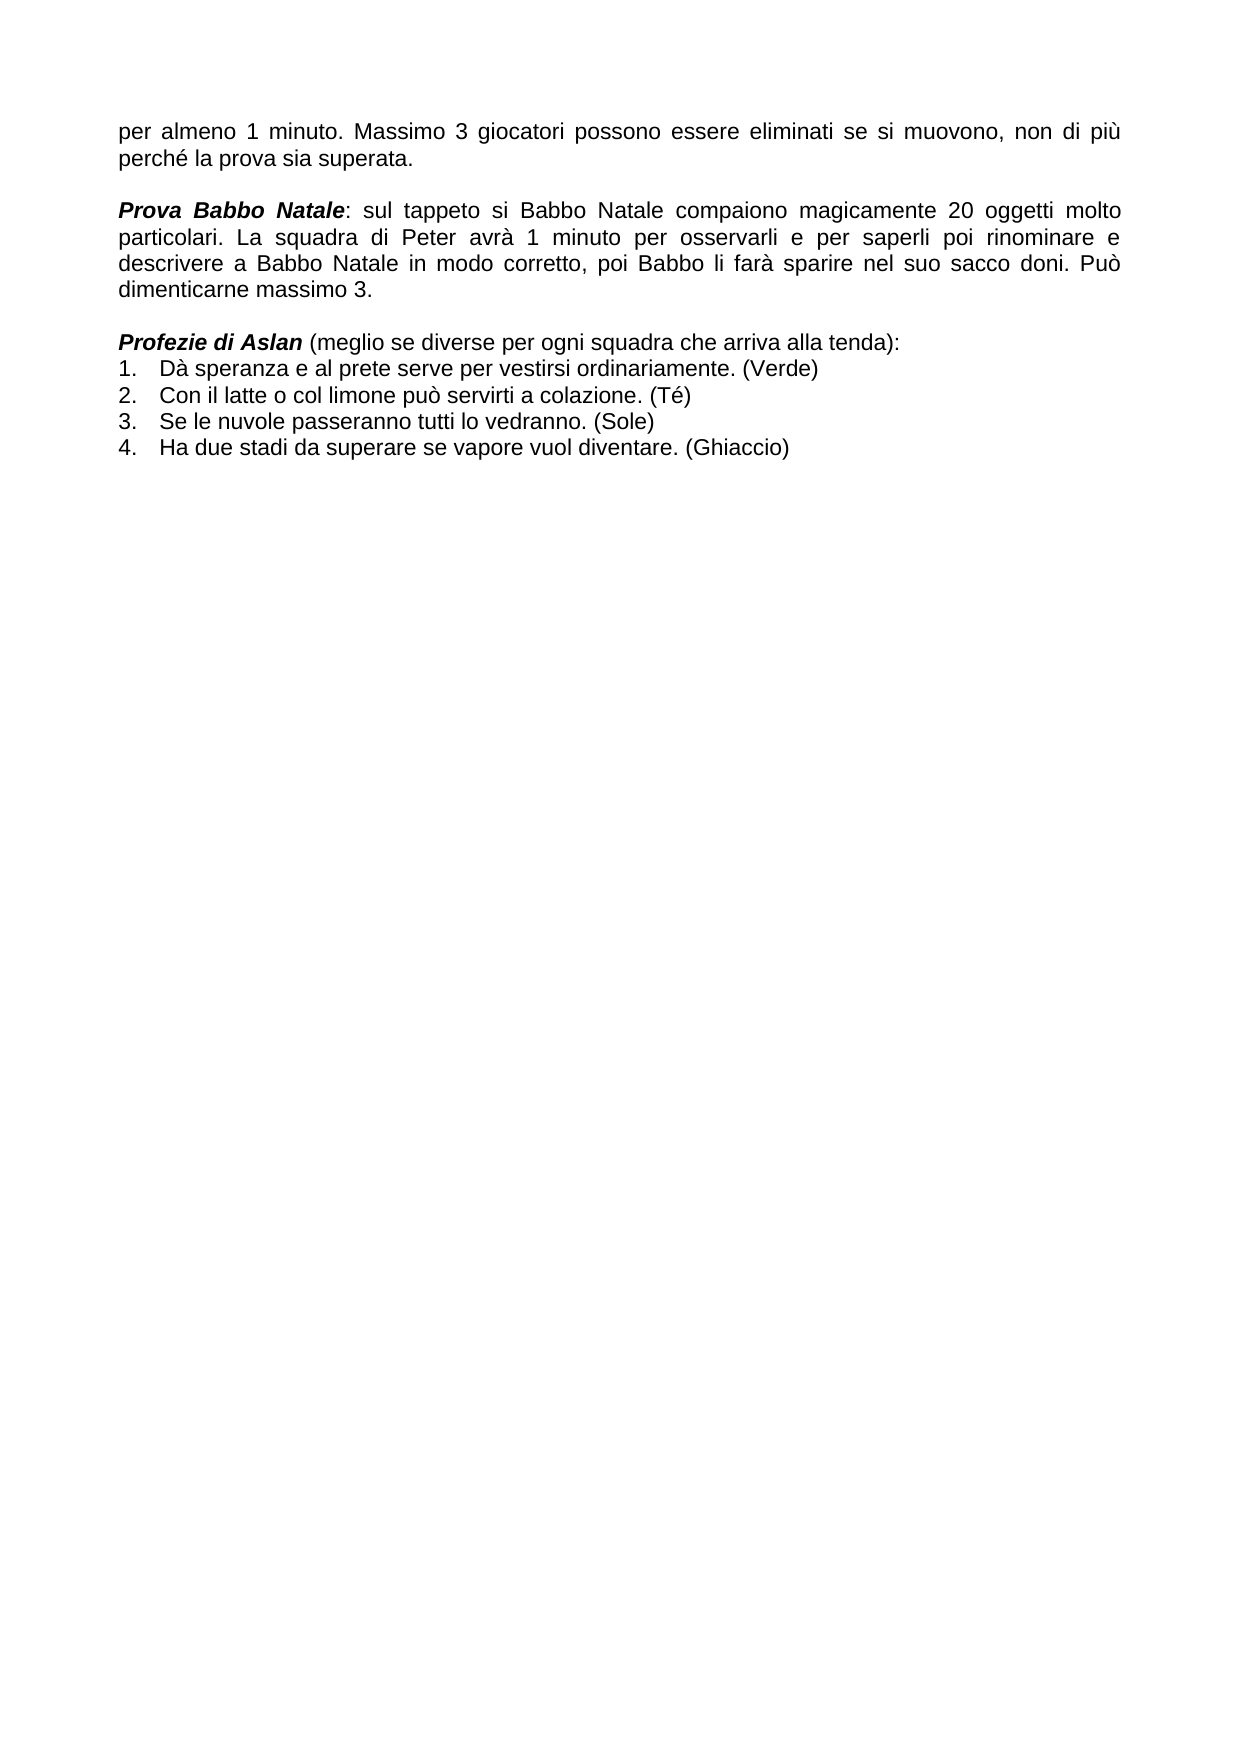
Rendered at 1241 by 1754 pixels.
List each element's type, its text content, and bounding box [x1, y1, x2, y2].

list Ha due stadi da superare se vapore vuol diventare. (Ghiaccio) [118, 434, 1122, 461]
text Prova Babbo Natale: sul tappeto si Babbo Natale compaiono magicamente 20 oggetti molto particolari. La squadra di Peter avrà 1 minuto per osservarli e per saperli poi rinominare e descrivere a Babbo Natale in modo corretto, poi Babbo li farà sparire nel suo sacco doni. Può dimenticarne massimo 3. [118, 197, 1122, 303]
list Se le nuvole passeranno tutti lo vedranno. (Sole) [118, 408, 1122, 434]
list Dà speranza e al prete serve per vestirsi ordinariamente. (Verde) [118, 355, 1122, 382]
list Con il latte o col limone può servirti a colazione. (Té) [118, 382, 1122, 408]
text Profezie di Aslan (meglio se diverse per ogni squadra che arriva alla tenda): [118, 329, 1122, 355]
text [118, 118, 1122, 171]
